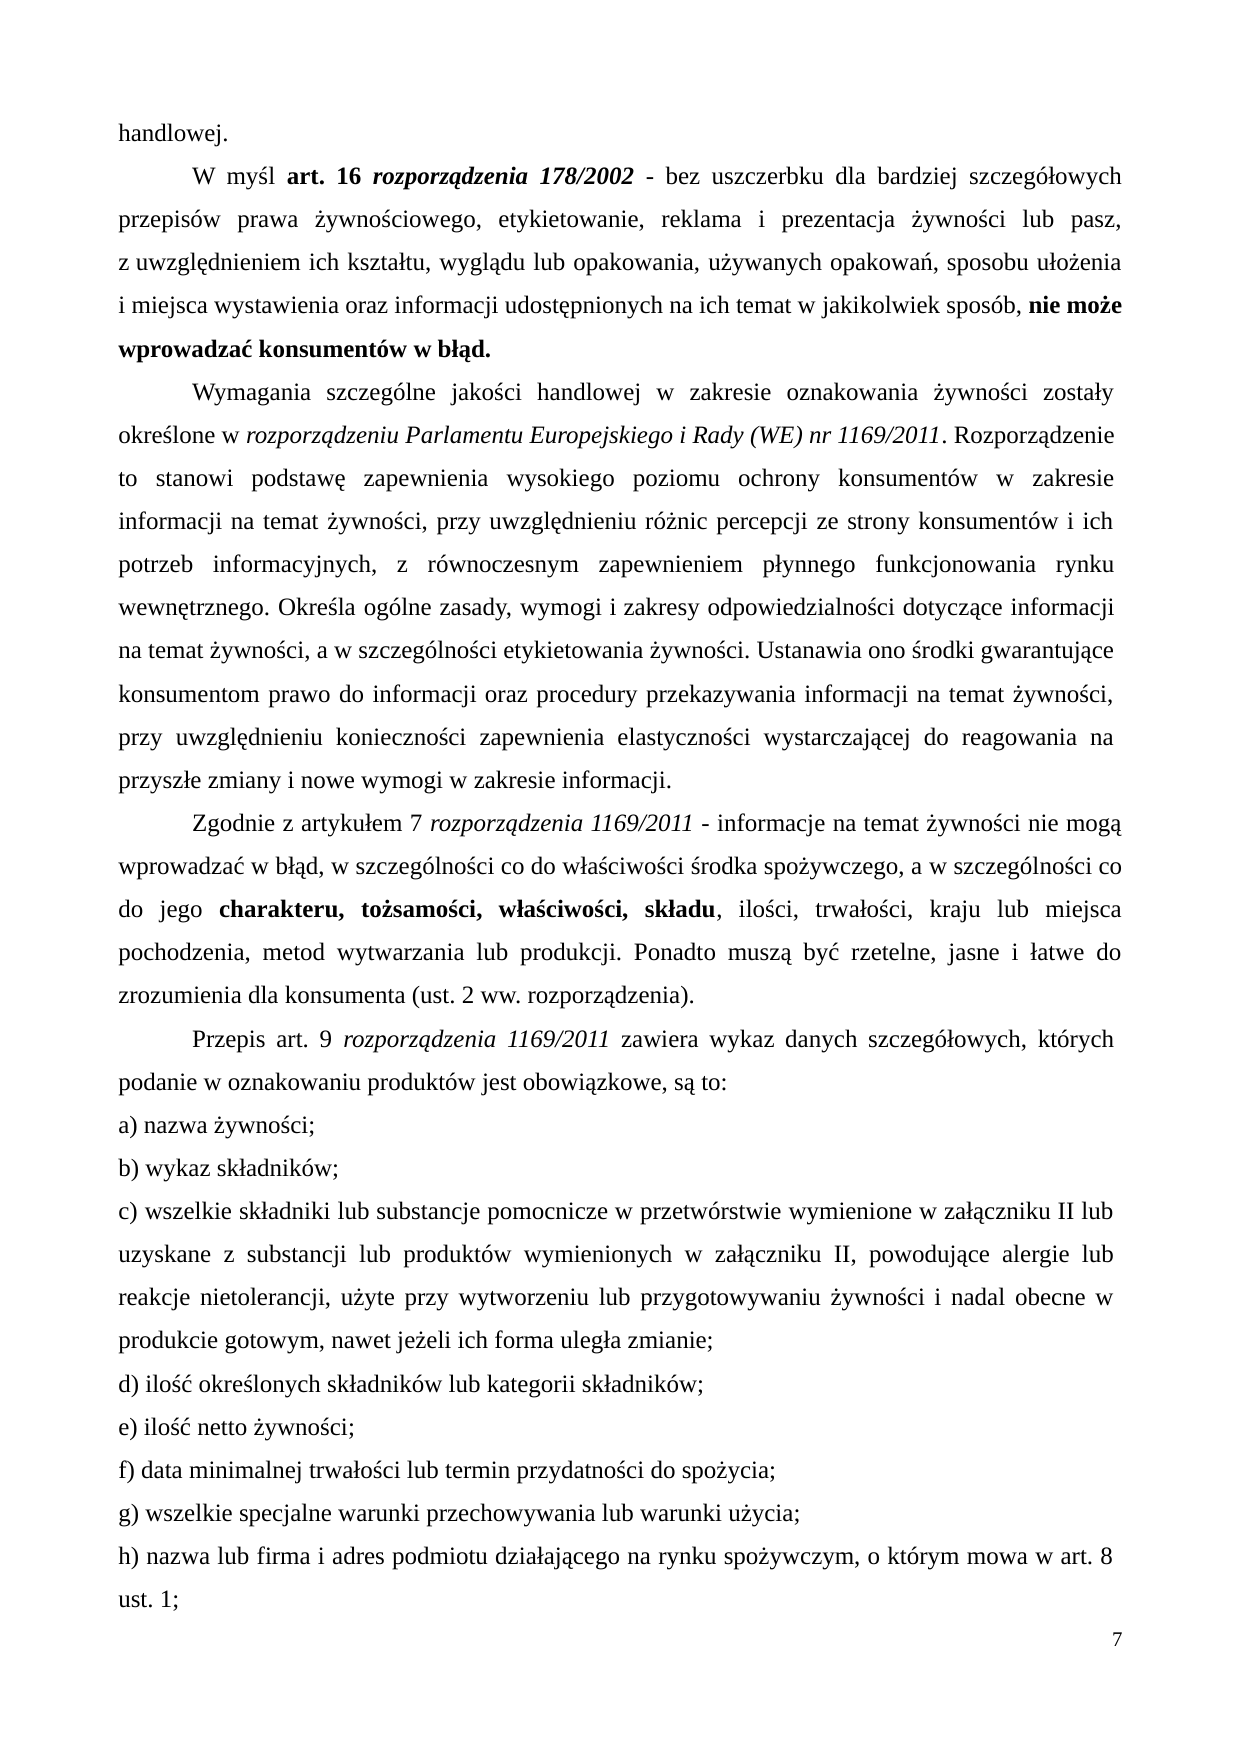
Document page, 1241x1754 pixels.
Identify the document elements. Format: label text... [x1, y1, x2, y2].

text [118, 118, 1122, 147]
text Wymagania szczególne jakości handlowej w zakresie oznakowania żywności zostały określone w rozporządzeniu Parlamentu Europejskiego i Rady (WE) nr 1169/2011. Rozporządzenie to stanowi podstawę zapewnienia wysokiego poziomu ochrony konsumentów w zakresie informacji na temat żywności, przy uwzględnieniu różnic percepcji ze strony konsumentów i ich potrzeb informacyjnych, z równoczesnym zapewnieniem płynnego funkcjonowania rynku wewnętrznego. Określa ogólne zasady, wymogi i zakresy odpowiedzialności dotyczące informacji na temat żywności, a w szczególności etykietowania żywności. Ustanawia ono środki gwarantujące konsumentom prawo do informacji oraz procedury przekazywania informacji na temat żywności, przy uwzględnieniu konieczności zapewnienia elastyczności wystarczającej do reagowania na przyszłe zmiany i nowe wymogi w zakresie informacji. [118, 377, 1115, 794]
text a) nazwa żywności; [118, 1110, 1115, 1139]
text d) ilość określonych składników lub kategorii składników; [118, 1369, 1115, 1397]
text Zgodnie z artykułem 7 rozporządzenia 1169/2011 - informacje na temat żywności nie mogą wprowadzać w błąd, w szczególności co do właściwości środka spożywczego, a w szczególności co do jego charakteru, tożsamości, właściwości, składu, ilości, trwałości, kraju lub miejsca pochodzenia, metod wytwarzania lub produkcji. Ponadto muszą być rzetelne, jasne i łatwe do zrozumienia dla konsumenta (ust. 2 ww. rozporządzenia). [118, 808, 1122, 1009]
text g) wszelkie specjalne warunki przechowywania lub warunki użycia; [118, 1498, 1115, 1527]
text W myśl art. 16 rozporządzenia 178/2002 - bez uszczerbku dla bardziej szczegółowych przepisów prawa żywnościowego, etykietowanie, reklama i prezentacja żywności lub pasz, z uwzględnieniem ich kształtu, wyglądu lub opakowania, używanych opakowań, sposobu ułożenia i miejsca wystawienia oraz informacji udostępnionych na ich temat w jakikolwiek sposób, nie może wprowadzać konsumentów w błąd. [118, 161, 1122, 362]
text e) ilość netto żywności; [118, 1412, 1115, 1441]
text h) nazwa lub firma i adres podmiotu działającego na rynku spożywczym, o którym mowa w art. 8 ust. 1; [118, 1541, 1115, 1613]
text Przepis art. 9 rozporządzenia 1169/2011 zawiera wykaz danych szczegółowych, których podanie w oznakowaniu produktów jest obowiązkowe, są to: [118, 1024, 1115, 1096]
text c) wszelkie składniki lub substancje pomocnicze w przetwórstwie wymienione w załączniku II lub uzyskane z substancji lub produktów wymienionych w załączniku II, powodujące alergie lub reakcje nietolerancji, użyte przy wytworzeniu lub przygotowywaniu żywności i nadal obecne w produkcie gotowym, nawet jeżeli ich forma uległa zmianie; [118, 1196, 1115, 1354]
text f) data minimalnej trwałości lub termin przydatności do spożycia; [118, 1455, 1115, 1484]
text b) wykaz składników; [118, 1153, 1115, 1182]
